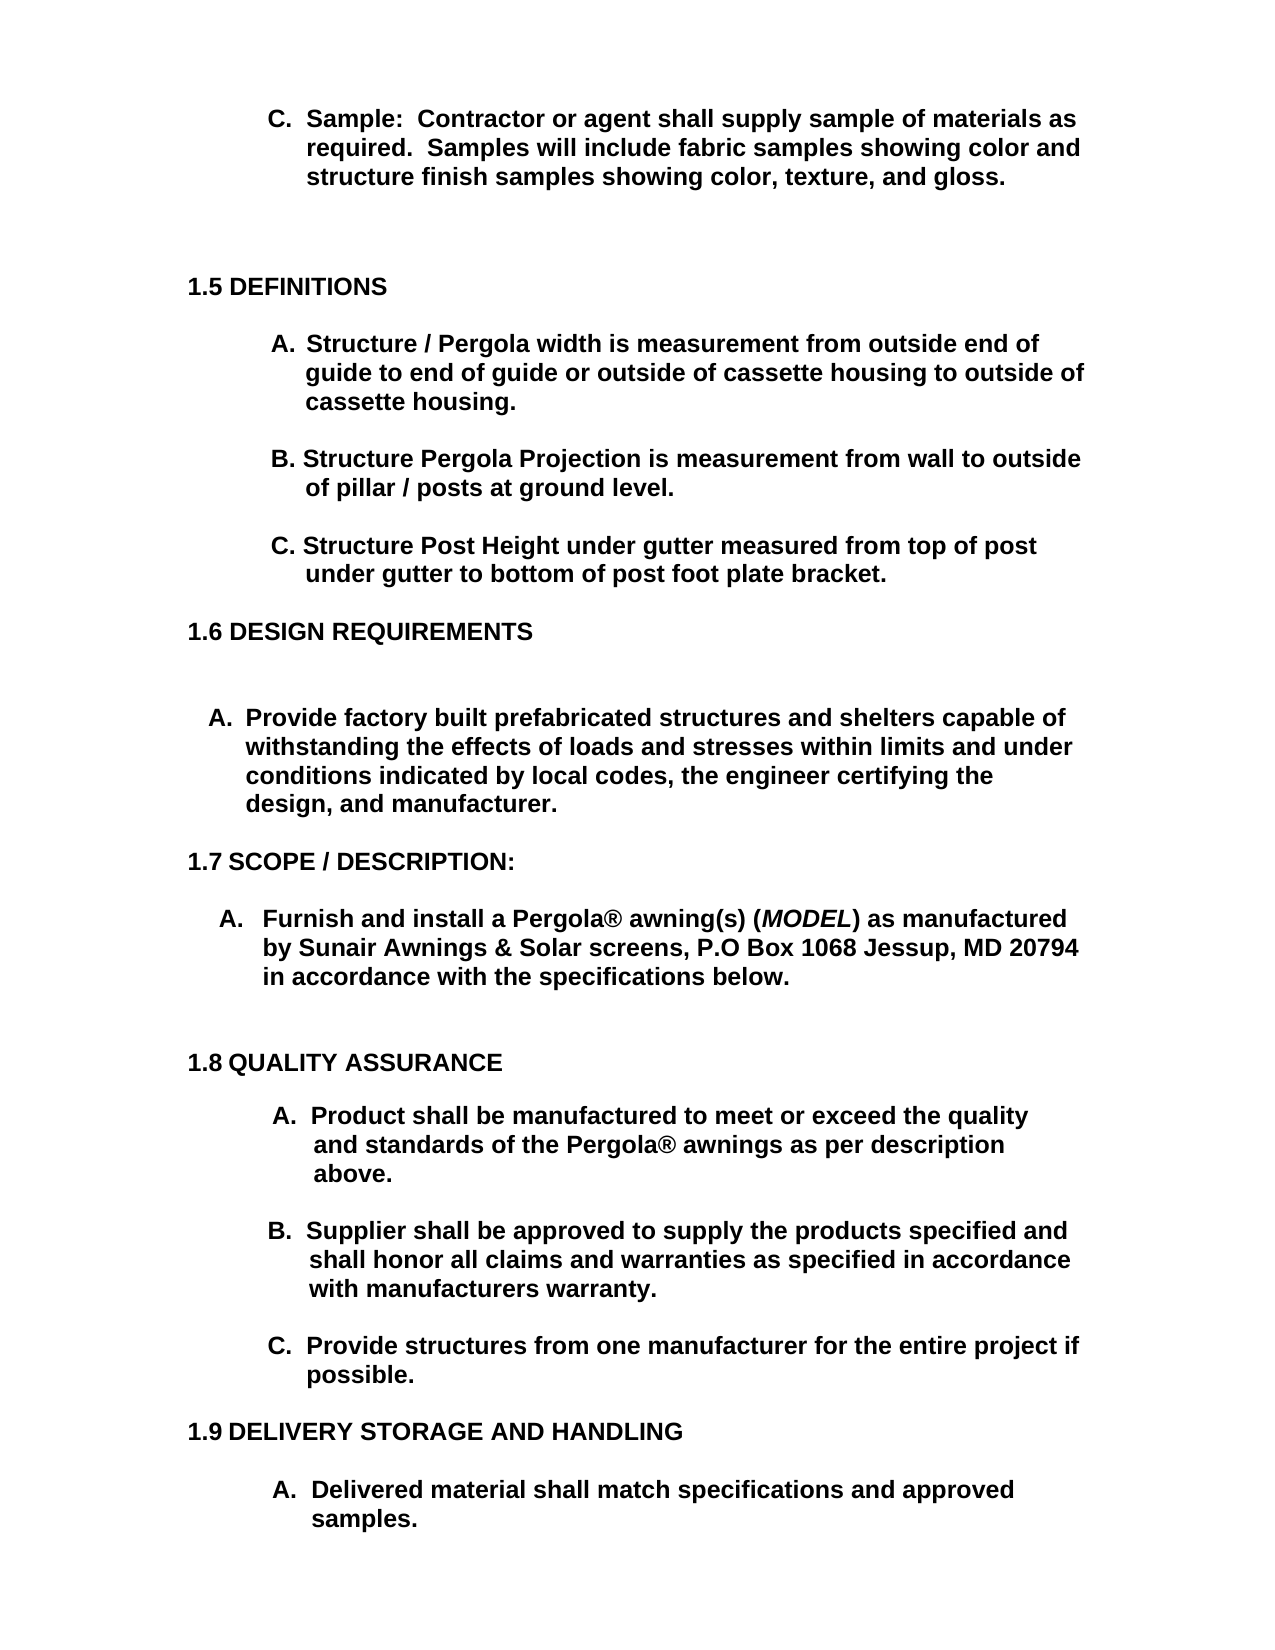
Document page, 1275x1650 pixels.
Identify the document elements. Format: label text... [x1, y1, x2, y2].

text C. Structure Post Height under gutter measured from top of post [187, 531, 1087, 559]
list Sample: Contractor or agent shall supply sample of materials as required. Samples will include fabric samples showing color and structure finish samples showing color, texture, and gloss. [267, 104, 1087, 190]
subtitle QUALITY ASSURANCE [187, 1048, 1087, 1077]
list Provide factory built prefabricated structures and shelters capable of withstanding the effects of loads and stresses within limits and under conditions indicated by local codes, the engineer certifying the design, and manufacturer. [208, 703, 1087, 818]
text B. Supplier shall be approved to supply the products specified and [267, 1216, 1087, 1245]
list Furnish and install a Pergola® awning(s) (MODEL) as manufactured by Sunair Awnings & Solar screens, P.O Box 1068 Jessup, MD 20794 in accordance with the specifications below. [219, 904, 1087, 991]
list SCOPE / DESCRIPTION: [187, 847, 1087, 876]
text shall honor all claims and warranties as specified in accordance [267, 1245, 1087, 1273]
text and standards of the Pergola® awnings as per description [272, 1130, 1087, 1158]
text under gutter to bottom of post foot plate bracket. [187, 559, 1087, 588]
text with manufacturers warranty. [267, 1273, 1087, 1302]
text above. [272, 1158, 1087, 1187]
list Delivered material shall match specifications and approved samples. [272, 1475, 1087, 1532]
text B. Structure Pergola Projection is measurement from wall to outside [187, 444, 1087, 473]
text A. Product shall be manufactured to meet or exceed the quality [272, 1101, 1087, 1130]
subtitle DELIVERY STORAGE AND HANDLING [187, 1417, 1087, 1446]
text 1.6 DESIGN REQUIREMENTS [187, 617, 1087, 646]
text 1.5 DEFINITIONS [187, 272, 1087, 301]
list Provide structures from one manufacturer for the entire project if possible. [267, 1331, 1087, 1388]
text A. Structure / Pergola width is measurement from outside end of [187, 329, 1087, 358]
text of pillar / posts at ground level. [187, 473, 1087, 502]
text guide to end of guide or outside of cassette housing to outside of [187, 358, 1087, 387]
text cassette housing. [187, 387, 1087, 416]
